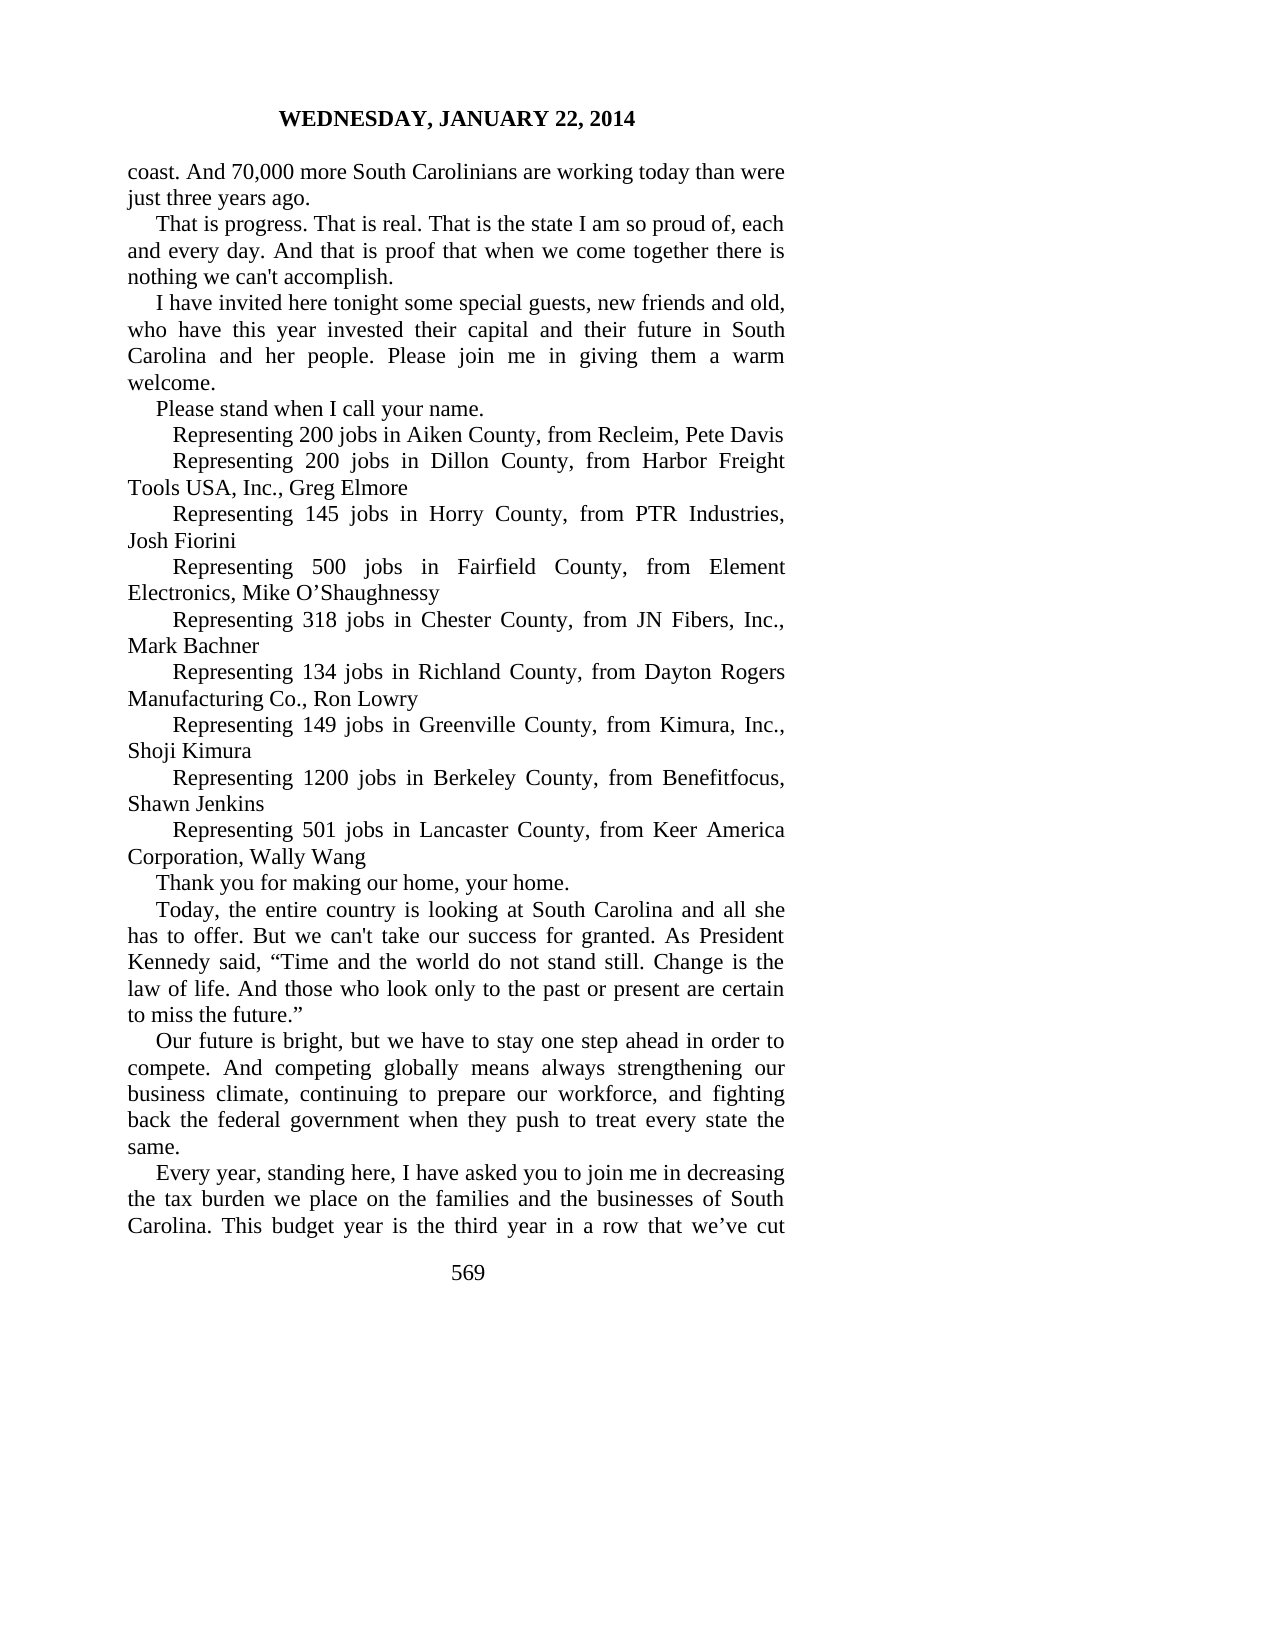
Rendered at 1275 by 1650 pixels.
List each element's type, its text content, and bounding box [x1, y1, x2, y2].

text Please stand when I call your name. [127, 395, 786, 421]
text Representing 200 jobs in Dillon County, from Harbor Freight Tools USA, Inc., Greg Elmore [127, 448, 786, 500]
text I have invited here tonight some special guests, new friends and old, who have this year invested their capital and their future in South Carolina and her people. Please join me in giving them a warm welcome. [127, 289, 786, 395]
text Representing 134 jobs in Richland County, from Dayton Rogers Manufacturing Co., Ron Lowry [127, 658, 786, 711]
text Our future is bright, but we have to stay one step ahead in order to compete. And competing globally means always strengthening our business climate, continuing to prepare our workforce, and fighting back the federal government when they push to treat every state the same. [127, 1027, 786, 1159]
text Representing 500 jobs in Fairfield County, from Element Electronics, Mike O’Shaughnessy [127, 553, 786, 606]
text Representing 145 jobs in Horry County, from PTR Industries, Josh Fiorini [127, 500, 786, 553]
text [127, 158, 786, 210]
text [127, 1159, 786, 1238]
text Today, the entire country is looking at South Carolina and all she has to offer. But we can't take our success for granted. As President Kennedy said, “Time and the world do not stand still. Change is the law of life. And those who look only to the past or present are certain to miss the future.” [127, 896, 786, 1027]
text Representing 200 jobs in Aiken County, from Recleim, Pete Davis [127, 421, 786, 448]
text Representing 149 jobs in Greenville County, from Kimura, Inc., Shoji Kimura [127, 711, 786, 764]
text Thank you for making our home, your home. [127, 869, 786, 896]
text Representing 318 jobs in Chester County, from JN Fibers, Inc., Mark Bachner [127, 606, 786, 658]
text Representing 501 jobs in Lancaster County, from Keer America Corporation, Wally Wang [127, 817, 786, 869]
text Representing 1200 jobs in Berkeley County, from Benefitfocus, Shawn Jenkins [127, 764, 786, 817]
text That is progress. That is real. That is the state I am so proud of, each and every day. And that is proof that when we come together there is nothing we can't accomplish. [127, 210, 786, 289]
